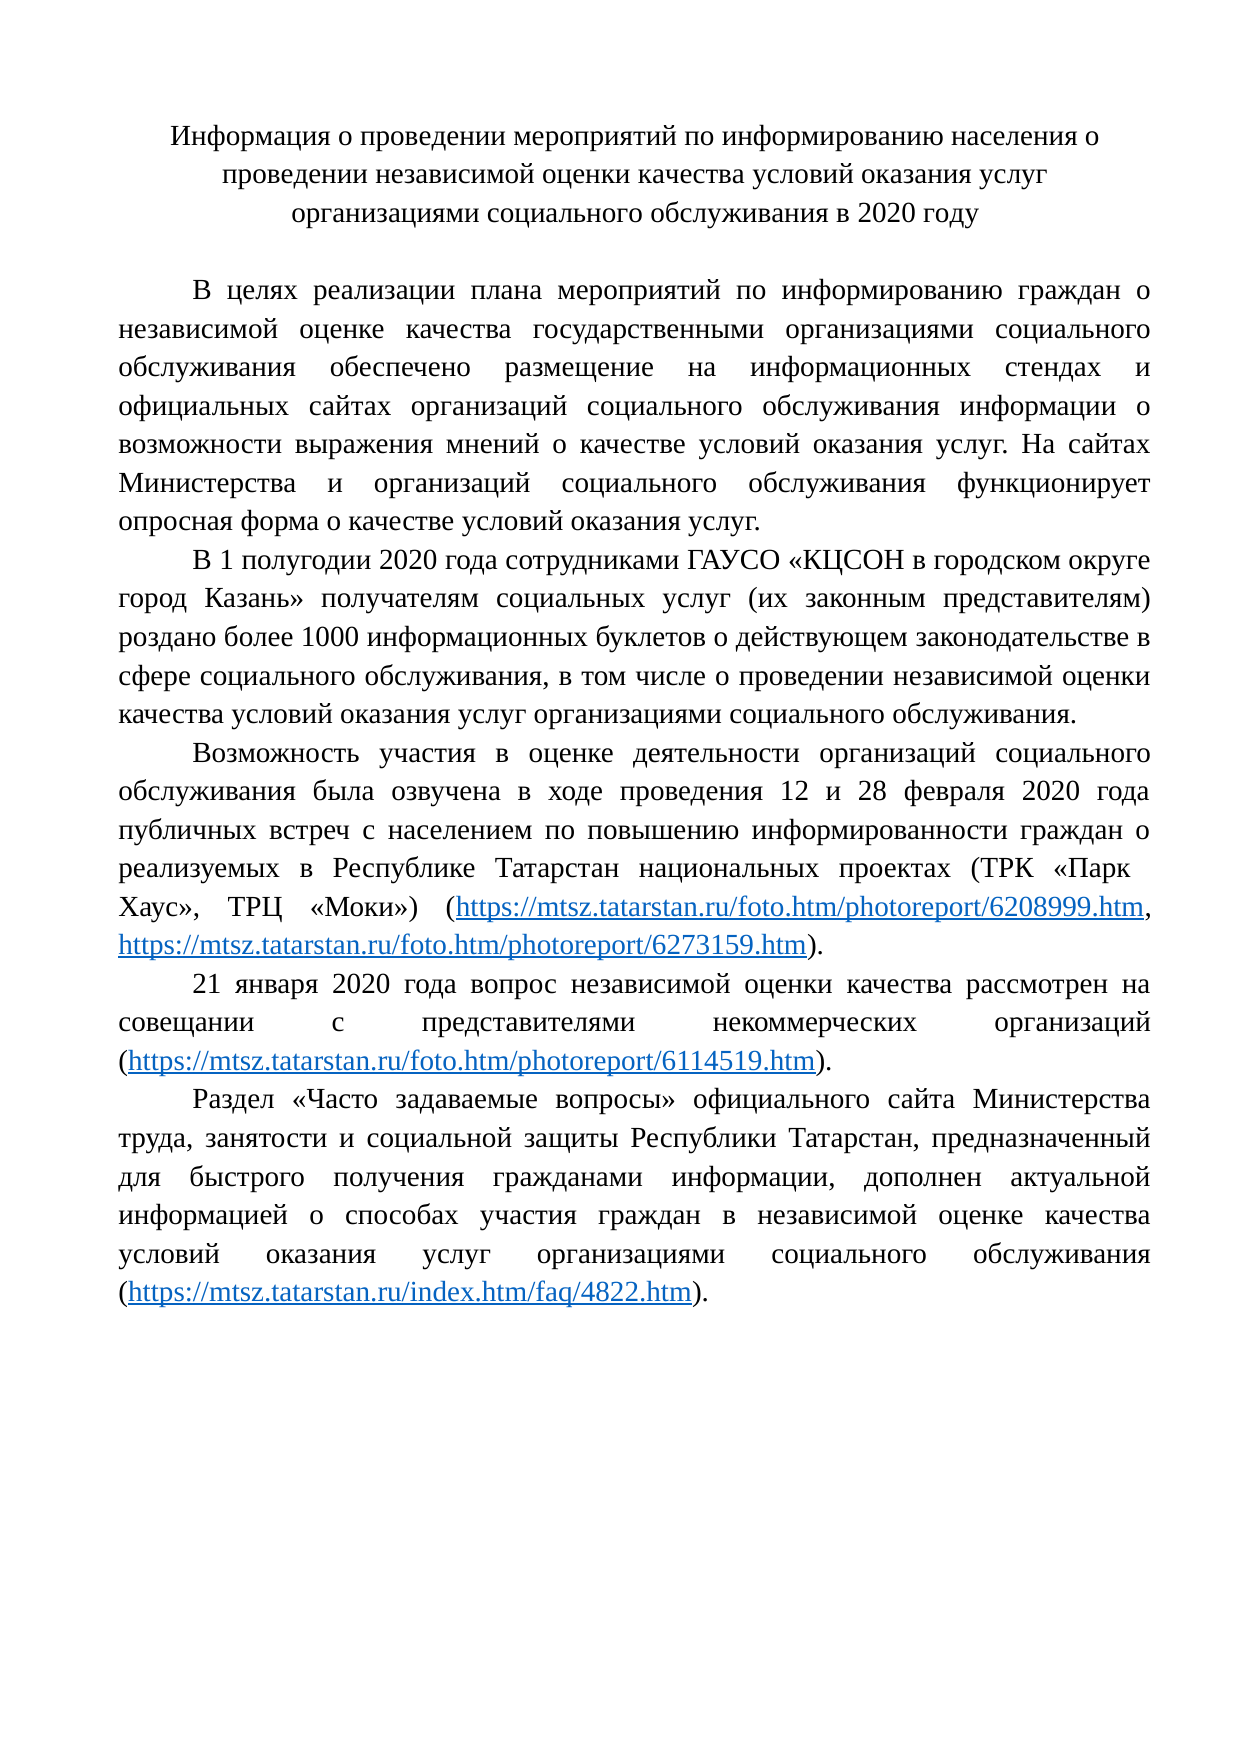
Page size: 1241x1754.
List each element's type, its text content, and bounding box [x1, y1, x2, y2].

subtitle В целях реализации плана мероприятий по информированию граждан о независимой оценке качества государственными организациями социального обслуживания обеспечено размещение на информационных стендах и официальных сайтах организаций социального обслуживания информации о возможности выражения мнений о качестве условий оказания услуг. На сайтах Министерства и организаций социального обслуживания функционирует опросная форма о качестве условий оказания услуг. [118, 272, 1152, 537]
text Информация о проведении мероприятий по информированию населения о проведении независимой оценки качества условий оказания услуг [118, 118, 1152, 190]
subtitle Возможность участия в оценке деятельности организаций социального обслуживания была озвучена в ходе проведения 12 и 28 февраля 2020 года публичных встреч с населением по повышению информированности граждан о реализуемых в Республике Татарстан национальных проектах (ТРК «Парк Хаус», ТРЦ «Моки») (https://mtsz.tatarstan.ru/foto.htm/photoreport/6208999.htm, https://mtsz.tatarstan.ru/foto.htm/photoreport/6273159.htm). [118, 735, 1152, 961]
subtitle 21 января 2020 года вопрос независимой оценки качества рассмотрен на совещании с представителями некоммерческих организаций (https://mtsz.tatarstan.ru/foto.htm/photoreport/6114519.htm). [118, 966, 1152, 1077]
text организациями социального обслуживания в 2020 году [118, 195, 1152, 229]
subtitle В 1 полугодии 2020 года сотрудниками ГАУСО «КЦСОН в городском округе город Казань» получателям социальных услуг (их законным представителям) роздано более 1000 информационных буклетов о действующем законодательстве в сфере социального обслуживания, в том числе о проведении независимой оценки качества условий оказания услуг организациями социального обслуживания. [118, 542, 1152, 730]
subtitle Раздел «Часто задаваемые вопросы» официального сайта Министерства труда, занятости и социальной защиты Республики Татарстан, предназначенный для быстрого получения гражданами информации, дополнен актуальной информацией о способах участия граждан в независимой оценке качества условий оказания услуг организациями социального обслуживания (https://mtsz.tatarstan.ru/index.htm/faq/4822.htm). [118, 1082, 1152, 1308]
